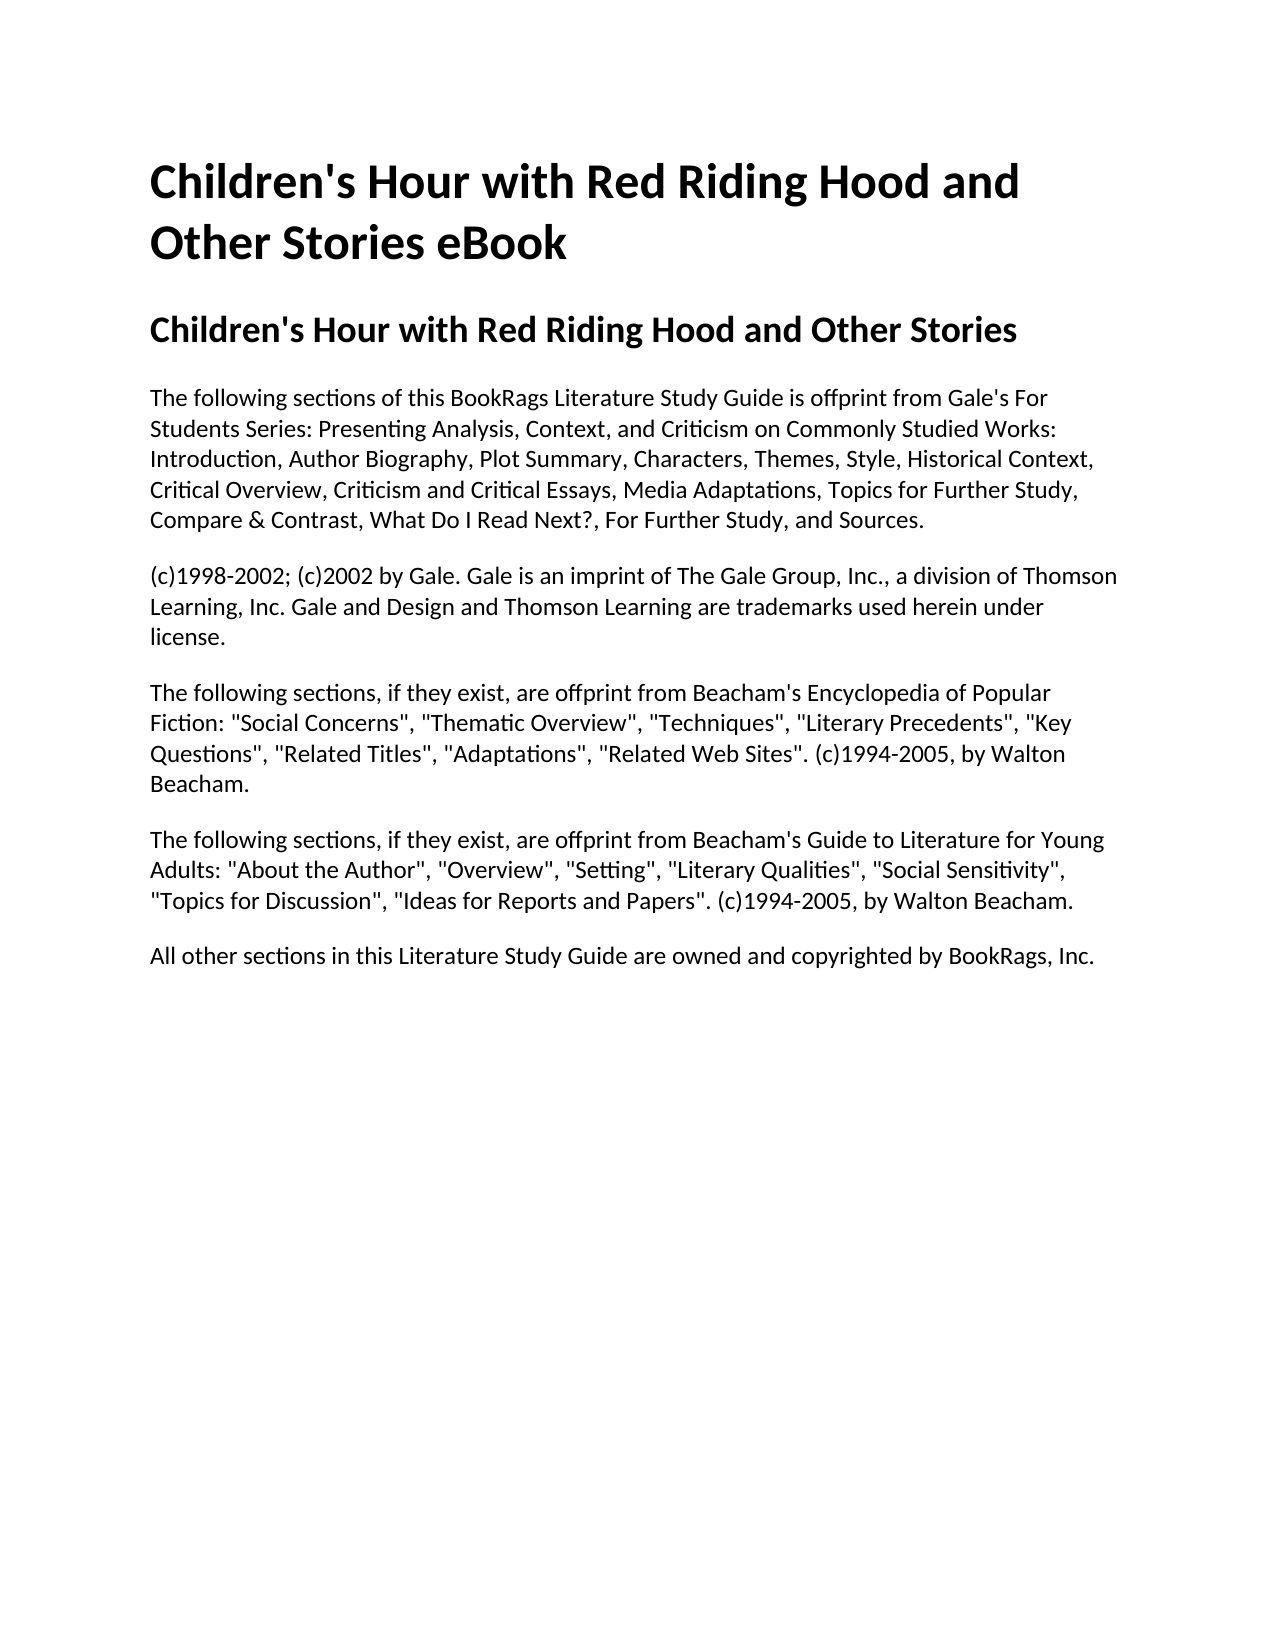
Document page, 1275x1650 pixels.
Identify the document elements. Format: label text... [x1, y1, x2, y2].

text Children's Hour with Red Riding Hood and Other Stories eBook [150, 150, 1125, 272]
text The following sections, if they exist, are offprint from Beacham's Encyclopedia of Popular Fiction: "Social Concerns", "Thematic Overview", "Techniques", "Literary Precedents", "Key Questions", "Related Titles", "Adaptations", "Related Web Sites". (c)1994-2005, by Walton Beacham. [150, 677, 1125, 799]
text (c)1998-2002; (c)2002 by Gale. Gale is an imprint of The Gale Group, Inc., a division of Thomson Learning, Inc. Gale and Design and Thomson Learning are trademarks used herein under license. [150, 560, 1125, 652]
text All other sections in this Literature Study Guide are owned and copyrighted by BookRags, Inc. [150, 940, 1125, 971]
text The following sections, if they exist, are offprint from Beacham's Guide to Literature for Young Adults: "About the Author", "Overview", "Setting", "Literary Qualities", "Social Sensitivity", "Topics for Discussion", "Ideas for Reports and Papers". (c)1994-2005, by Walton Beacham. [150, 824, 1125, 915]
text The following sections of this BookRags Literature Study Guide is offprint from Gale's For Students Series: Presenting Analysis, Context, and Criticism on Commonly Studied Works: Introduction, Author Biography, Plot Summary, Characters, Themes, Style, Historical Context, Critical Overview, Criticism and Critical Essays, Media Adaptations, Topics for Further Study, Compare & Contrast, What Do I Read Next?, For Further Study, and Sources. [150, 383, 1125, 535]
text Children's Hour with Red Riding Hood and Other Stories [150, 306, 1125, 351]
